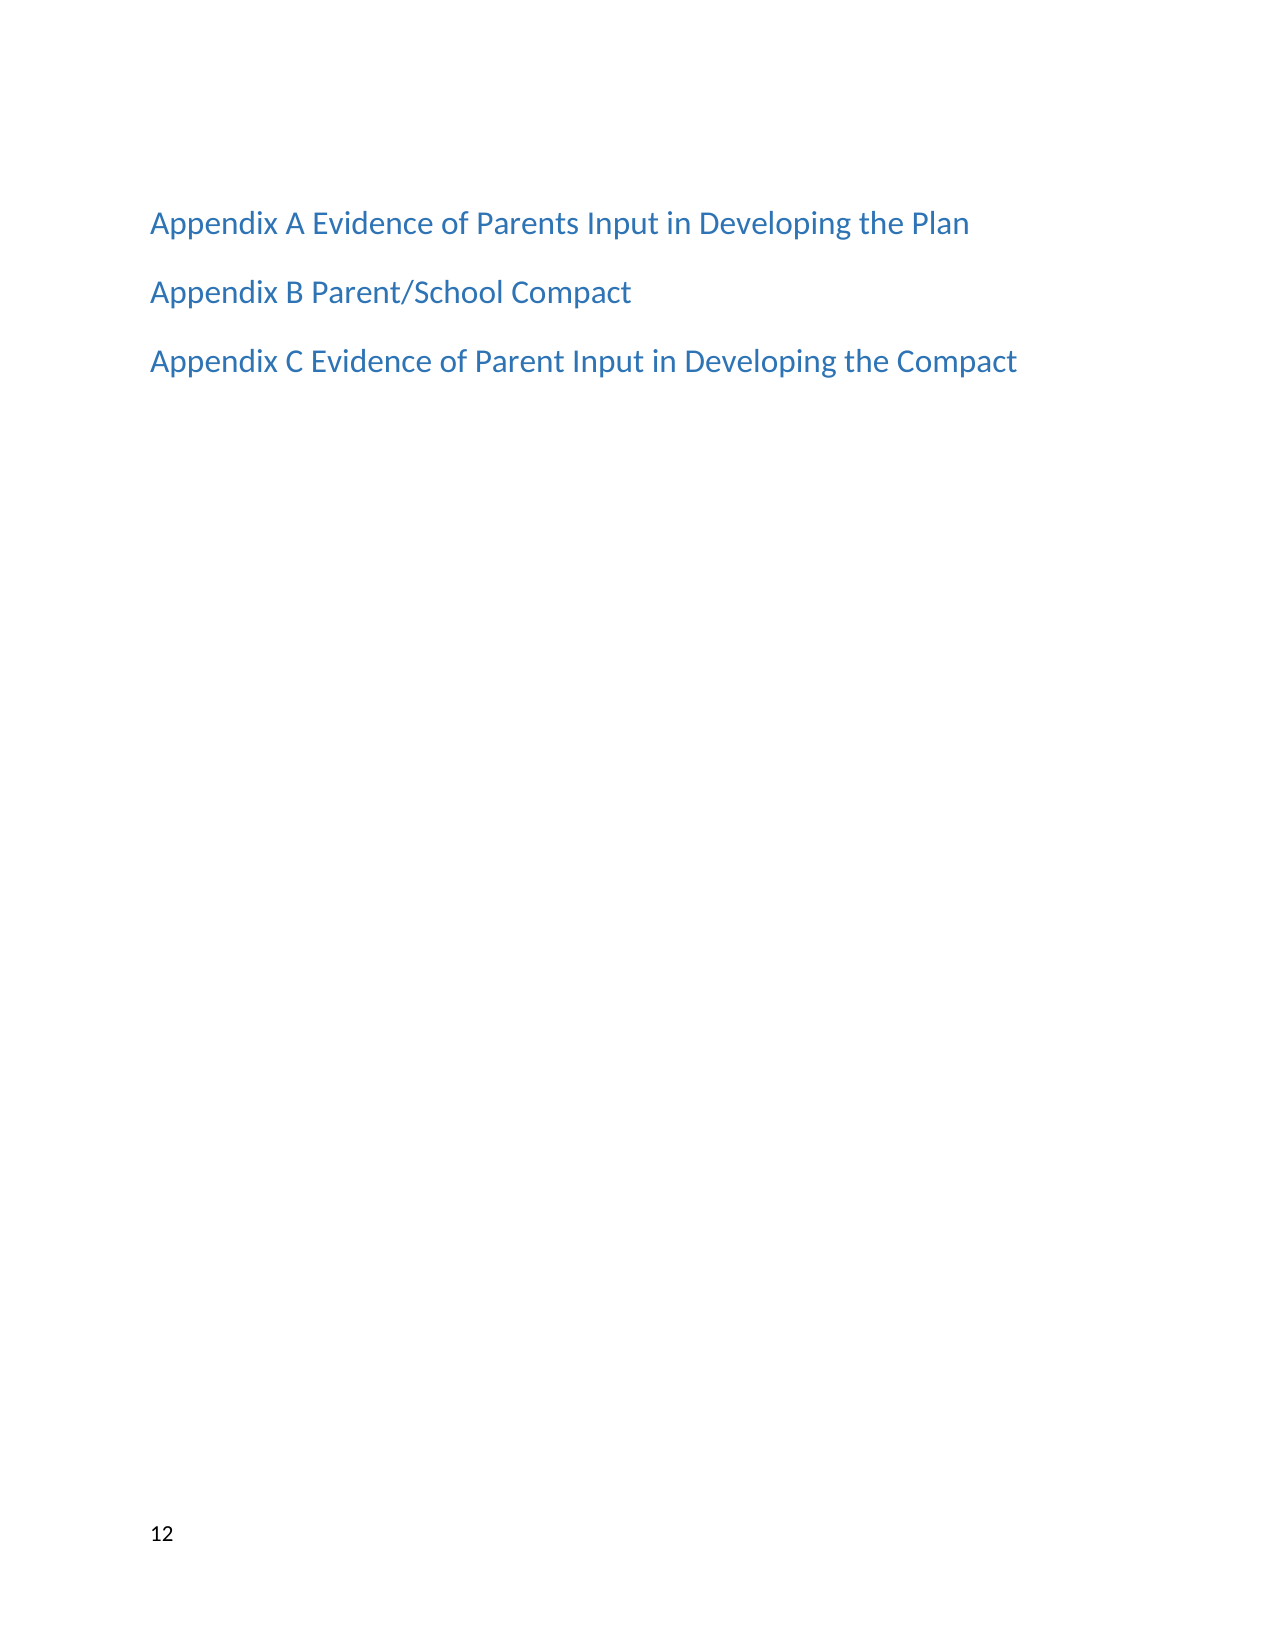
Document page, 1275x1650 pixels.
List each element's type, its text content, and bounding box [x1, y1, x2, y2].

subtitle Appendix C Evidence of Parent Input in Developing the Compact [150, 340, 1125, 381]
subtitle Appendix B Parent/School Compact [150, 271, 1125, 312]
subtitle Appendix A Evidence of Parents Input in Developing the Plan [150, 202, 1125, 243]
